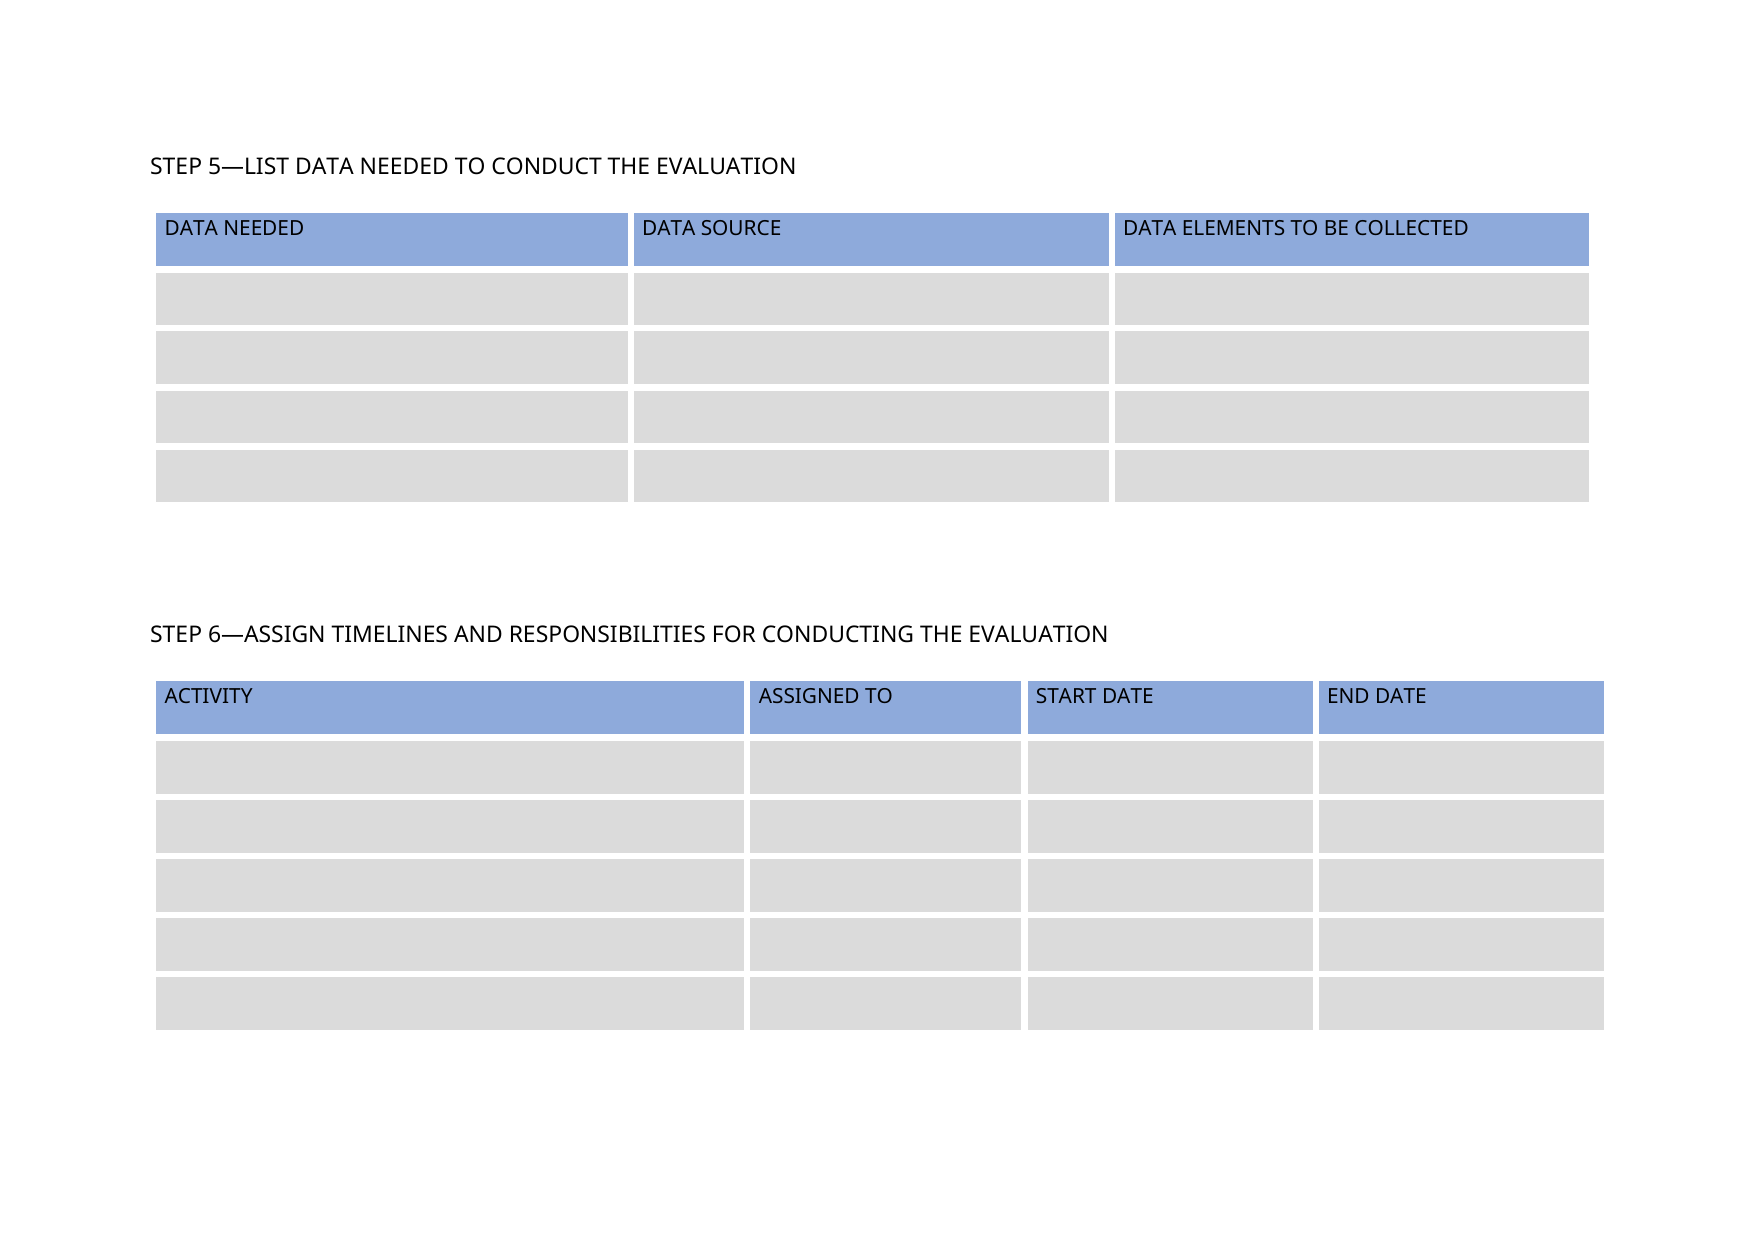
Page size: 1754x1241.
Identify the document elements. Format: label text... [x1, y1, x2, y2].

table_cell [1028, 800, 1313, 853]
table_cell [156, 800, 744, 853]
table_cell [156, 273, 628, 325]
table_cell [156, 859, 744, 912]
table_cell [156, 331, 628, 384]
table_cell [1319, 859, 1604, 912]
table_cell [1319, 741, 1604, 794]
table_header START DATE [1028, 681, 1313, 734]
table_cell [156, 741, 744, 794]
table_cell [1028, 741, 1313, 794]
text STEP 6—ASSIGN TIMELINES AND RESPONSIBILITIES FOR CONDUCTING THE EVALUATION [150, 618, 1604, 650]
table_header DATA ELEMENTS TO BE COLLECTED [1115, 213, 1589, 266]
table_cell [750, 918, 1021, 971]
table_cell [750, 800, 1021, 853]
table_cell [1115, 273, 1589, 325]
text STEP 5—LIST DATA NEEDED TO CONDUCT THE EVALUATION [150, 150, 1604, 181]
table_header DATA NEEDED [156, 213, 628, 266]
table_cell [634, 450, 1109, 502]
table_cell [750, 741, 1021, 794]
table_cell [1028, 859, 1313, 912]
table_cell [1319, 977, 1604, 1030]
table_cell [1319, 800, 1604, 853]
table_cell [156, 391, 628, 443]
table_cell [750, 859, 1021, 912]
table_header ASSIGNED TO [750, 681, 1021, 734]
table_cell [634, 391, 1109, 443]
table_cell [1028, 918, 1313, 971]
table_cell [1115, 391, 1589, 443]
table_cell [156, 977, 744, 1030]
table_cell [634, 331, 1109, 384]
table_cell [1319, 918, 1604, 971]
table_cell [156, 918, 744, 971]
table_cell [634, 273, 1109, 325]
table_cell [750, 977, 1021, 1030]
table_header DATA SOURCE [634, 213, 1109, 266]
table_cell [1028, 977, 1313, 1030]
table_cell [1115, 331, 1589, 384]
table_header ACTIVITY [156, 681, 744, 734]
table_header END DATE [1319, 681, 1604, 734]
table_cell [156, 450, 628, 502]
table_cell [1115, 450, 1589, 502]
